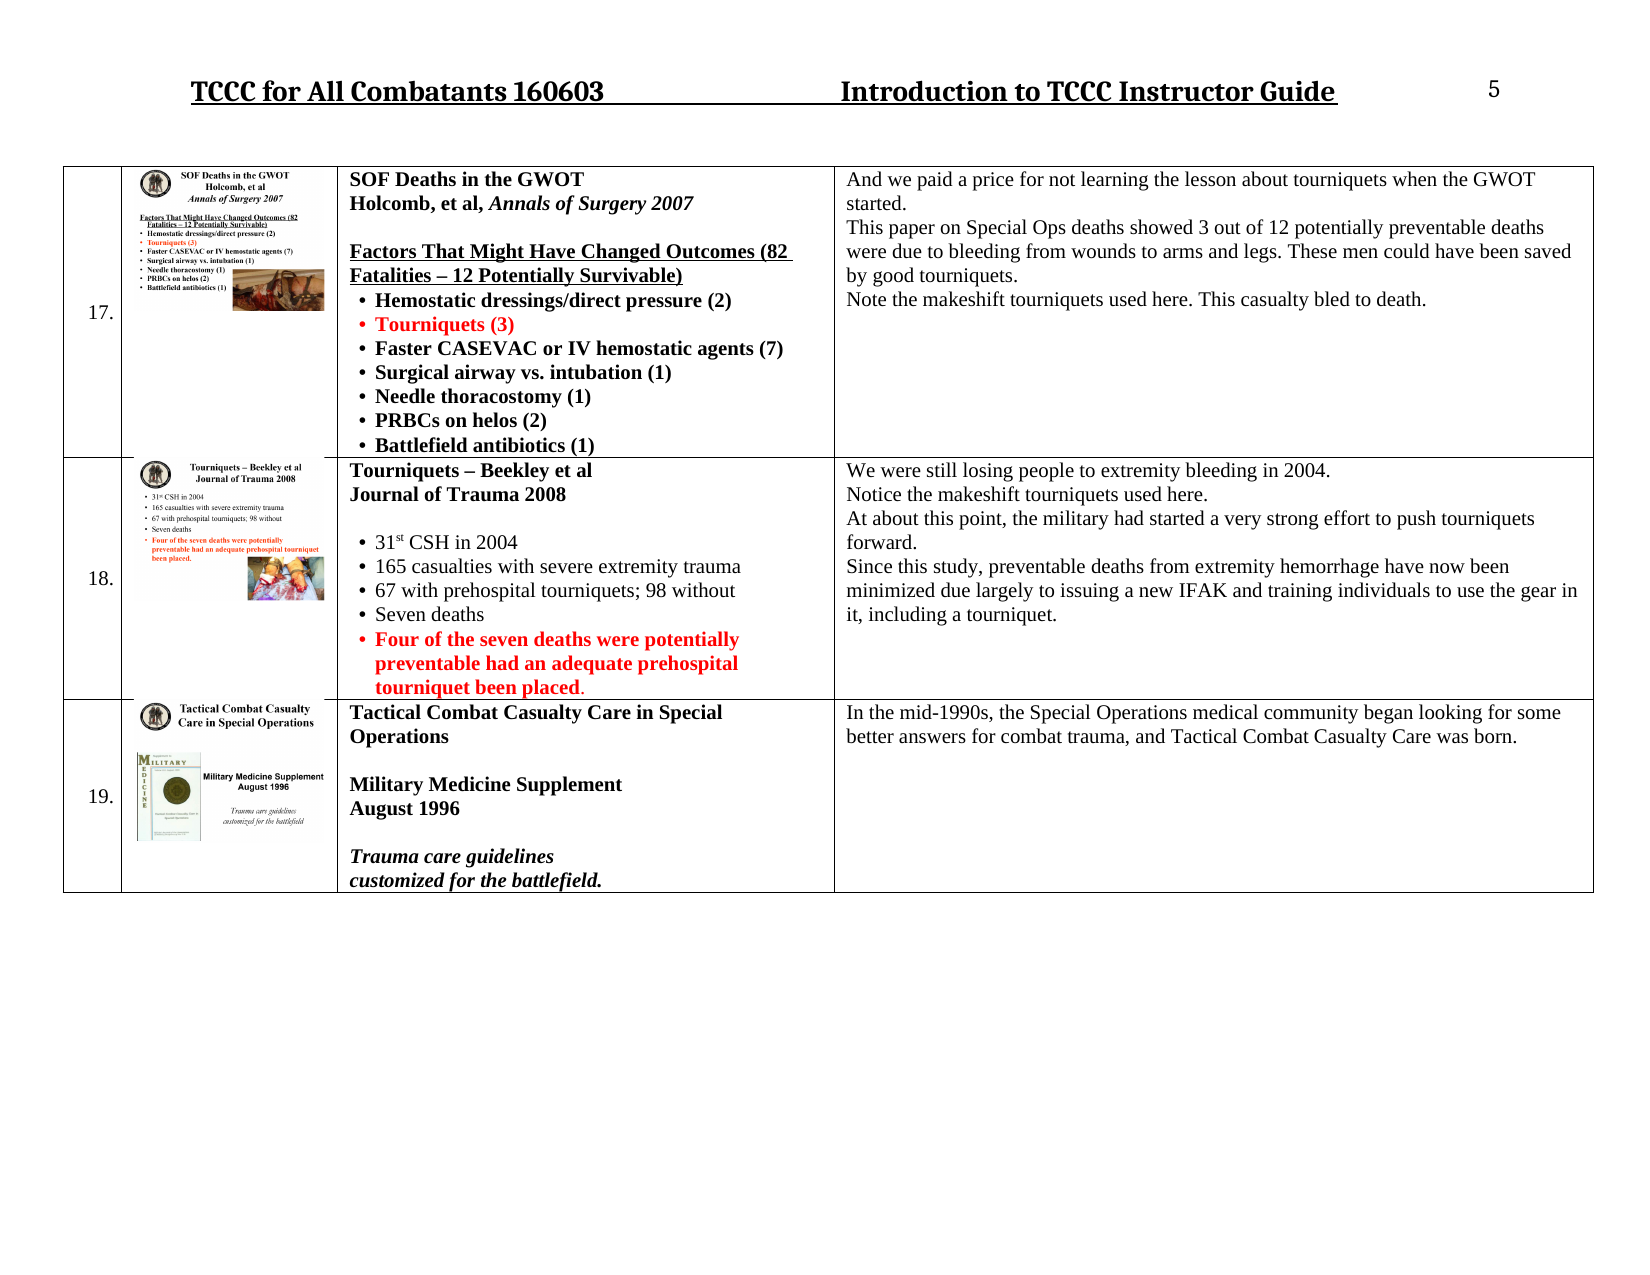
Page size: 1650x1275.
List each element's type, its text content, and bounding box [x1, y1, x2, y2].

table_cell [122, 700, 337, 892]
table_cell [64, 167, 121, 457]
table_cell [122, 458, 337, 699]
table_cell And we paid a price for not learning the lesson about tourniquets when the GWOT started. This paper on Special Ops deaths showed 3 out of 12 potentially preventable deaths were due to bleeding from wounds to arms and legs. These men could have been saved by good tourniquets. Note the makeshift tourniquets used here. This casualty bled to death. [835, 167, 1593, 457]
table_cell Tactical Combat Casualty Care in Special Operations Military Medicine Supplement August 1996 Trauma care guidelines customized for the battlefield. [338, 700, 834, 892]
table_cell SOF Deaths in the GWOT Holcomb, et al, Annals of Surgery 2007 Factors That Might Have Changed Outcomes (82 Fatalities – 12 Potentially Survivable) Hemostatic dressings/direct pressure (2) Tourniquets (3) Faster CASEVAC or IV hemostatic agents (7) Surgical airway vs. intubation (1) Needle thoracostomy (1) PRBCs on helos (2) Battlefield antibiotics (1) [338, 167, 834, 457]
table_cell Tourniquets – Beekley et al Journal of Trauma 2008 31st CSH in 2004 165 casualties with severe extremity trauma 67 with prehospital tourniquets; 98 without Seven deaths Four of the seven deaths were potentially preventable had an adequate prehospital tourniquet been placed. [338, 458, 834, 699]
table_cell In the mid-1990s, the Special Operations medical community began looking for some better answers for combat trauma, and Tactical Combat Casualty Care was born. [835, 700, 1593, 892]
table_cell [122, 167, 337, 457]
table_cell [64, 700, 121, 892]
table_cell [64, 458, 121, 699]
table_cell We were still losing people to extremity bleeding in 2004. Notice the makeshift tourniquets used here. At about this point, the military had started a very strong effort to push tourniquets forward. Since this study, preventable deaths from extremity hemorrhage have now been minimized due largely to issuing a new IFAK and training individuals to use the gear in it, including a tourniquet. [835, 458, 1593, 699]
